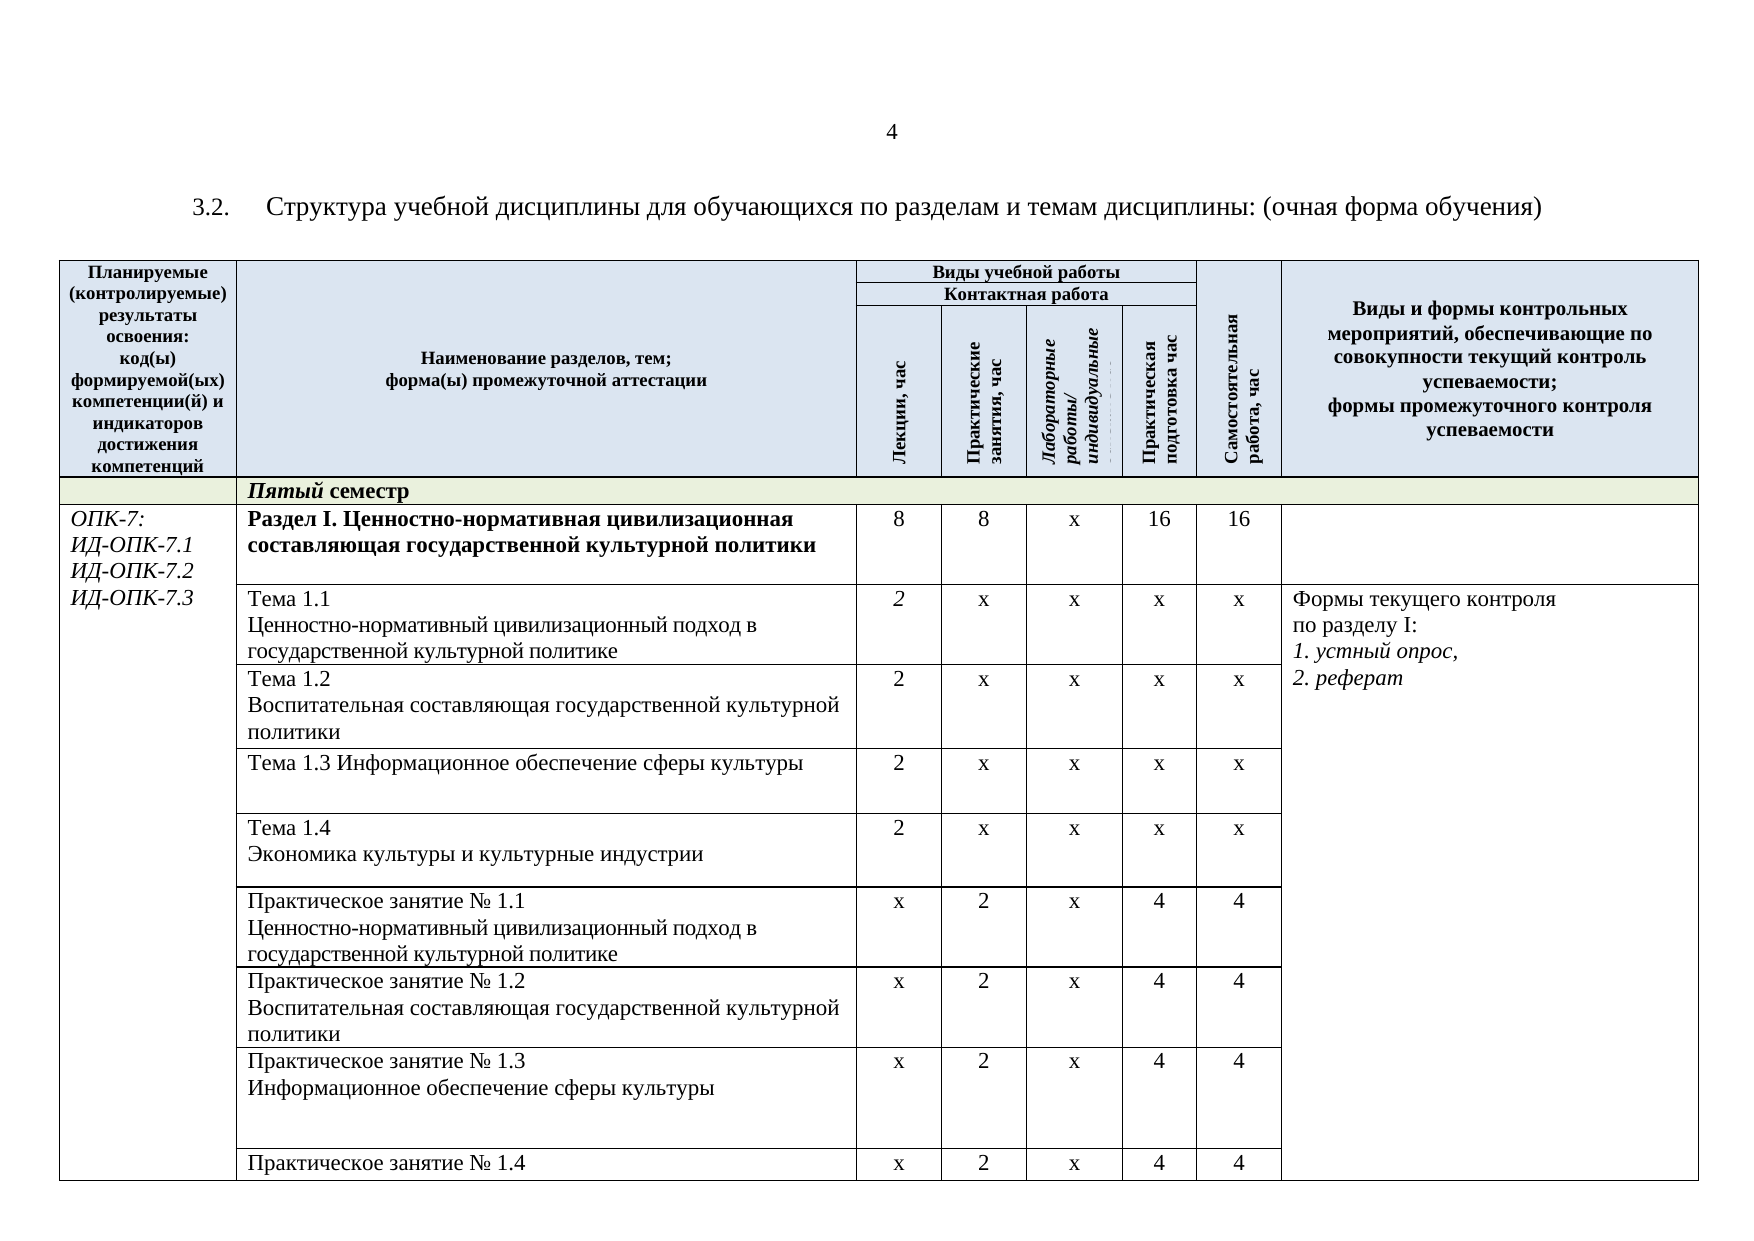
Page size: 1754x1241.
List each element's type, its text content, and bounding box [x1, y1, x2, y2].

table_cell 4 [1197, 888, 1281, 966]
table_cell [60, 478, 236, 504]
table_cell 4 [1197, 968, 1281, 1047]
table_cell 4 [1123, 888, 1196, 966]
table_cell Тема 1.1 Ценностно-нормативный цивилизационный подход в государственной культурной политике [237, 585, 856, 664]
table_cell 4 [1123, 968, 1196, 1047]
table_cell Раздел I. Ценностно-нормативная цивилизационная составляющая государственной культурной политики [237, 505, 856, 584]
table_header Виды учебной работы [857, 261, 1196, 282]
table_cell ОПК-7: ИД-ОПК-7.1 ИД-ОПК-7.2 ИД-ОПК-7.3 [60, 505, 236, 1180]
table_cell Формы текущего контроля по разделу I: 1. устный опрос, 2. реферат [1282, 585, 1698, 1180]
table_cell Практическое занятие № 1.2 Воспитательная составляющая государственной культурной политики [237, 968, 856, 1047]
table_header Наименование разделов, тем; форма(ы) промежуточной аттестации [237, 261, 856, 476]
table_cell 2 [857, 665, 941, 748]
table_cell Практическое занятие № 1.1 Ценностно-нормативный цивилизационный подход в государственной культурной политике [237, 888, 856, 966]
table_cell Практическое занятие № 1.3 Информационное обеспечение сферы культуры [237, 1048, 856, 1148]
table_cell х [1027, 888, 1122, 966]
table_cell 4 [1197, 1048, 1281, 1148]
table_cell Тема 1.3 Информационное обеспечение сферы культуры [237, 749, 856, 813]
table_cell Тема 1.2 Воспитательная составляющая государственной культурной политики [237, 665, 856, 748]
table_cell 2 [942, 888, 1026, 966]
table_cell Практические занятия, час [942, 306, 1026, 476]
table_cell х [1027, 665, 1122, 748]
table_cell х [942, 749, 1026, 813]
table_cell 16 [1197, 505, 1281, 584]
table_cell Лекции, час [857, 306, 941, 476]
table_cell х [1027, 1048, 1122, 1148]
table_cell х [857, 968, 941, 1047]
table_cell 8 [942, 505, 1026, 584]
table_cell 2 [942, 1048, 1026, 1148]
table_cell х [1123, 585, 1196, 664]
table_cell х [942, 665, 1026, 748]
table_cell Контактная работа [857, 283, 1196, 305]
table_header Самостоятельная работа, час [1197, 261, 1281, 476]
table_cell 4 [1123, 1048, 1196, 1148]
table_cell х [1197, 749, 1281, 813]
table_cell х [1027, 1149, 1122, 1180]
subtitle Структура учебной дисциплины для обучающихся по разделам и темам дисциплины: (очная форма обучения) [192, 190, 1665, 221]
table_header Планируемые (контролируемые) результаты освоения: код(ы) формируемой(ых) компетенции(й) и индикаторов достижения компетенций [60, 261, 236, 476]
table_cell 16 [1123, 505, 1196, 584]
table_cell х [942, 585, 1026, 664]
table_cell 4 [1197, 1149, 1281, 1180]
table_cell Практическое занятие № 1.4 Экономика культуры и культурные индустрии правоотношений [237, 1149, 856, 1180]
table_cell 2 [857, 585, 941, 664]
table_cell х [1123, 749, 1196, 813]
table_cell х [1123, 814, 1196, 886]
table_cell х [1027, 814, 1122, 886]
table_cell х [857, 1048, 941, 1148]
table_cell х [1197, 814, 1281, 886]
table_cell х [1197, 665, 1281, 748]
table_header Виды и формы контрольных мероприятий, обеспечивающие по совокупности текущий контроль успеваемости; формы промежуточного контроля успеваемости [1282, 261, 1698, 476]
table_cell х [1027, 968, 1122, 1047]
table_cell Лабораторные работы/ индивидуальные занятия час [1027, 306, 1122, 476]
table_cell х [857, 1149, 941, 1180]
table_cell 2 [942, 1149, 1026, 1180]
table_cell х [1027, 505, 1122, 584]
table_cell 2 [942, 968, 1026, 1047]
table_cell х [942, 814, 1026, 886]
table_cell 4 [1123, 1149, 1196, 1180]
table_cell [1282, 505, 1698, 584]
table_cell 2 [857, 814, 941, 886]
table_cell Тема 1.4 Экономика культуры и культурные индустрии [237, 814, 856, 886]
table_cell х [1197, 585, 1281, 664]
table_cell 2 [857, 749, 941, 813]
table_cell Практическая подготовка час [1123, 306, 1196, 476]
table_cell х [857, 888, 941, 966]
table_cell х [1027, 585, 1122, 664]
table_cell х [1027, 749, 1122, 813]
table_cell Пятый семестр [237, 478, 1698, 504]
table_cell х [1123, 665, 1196, 748]
table_cell 8 [857, 505, 941, 584]
